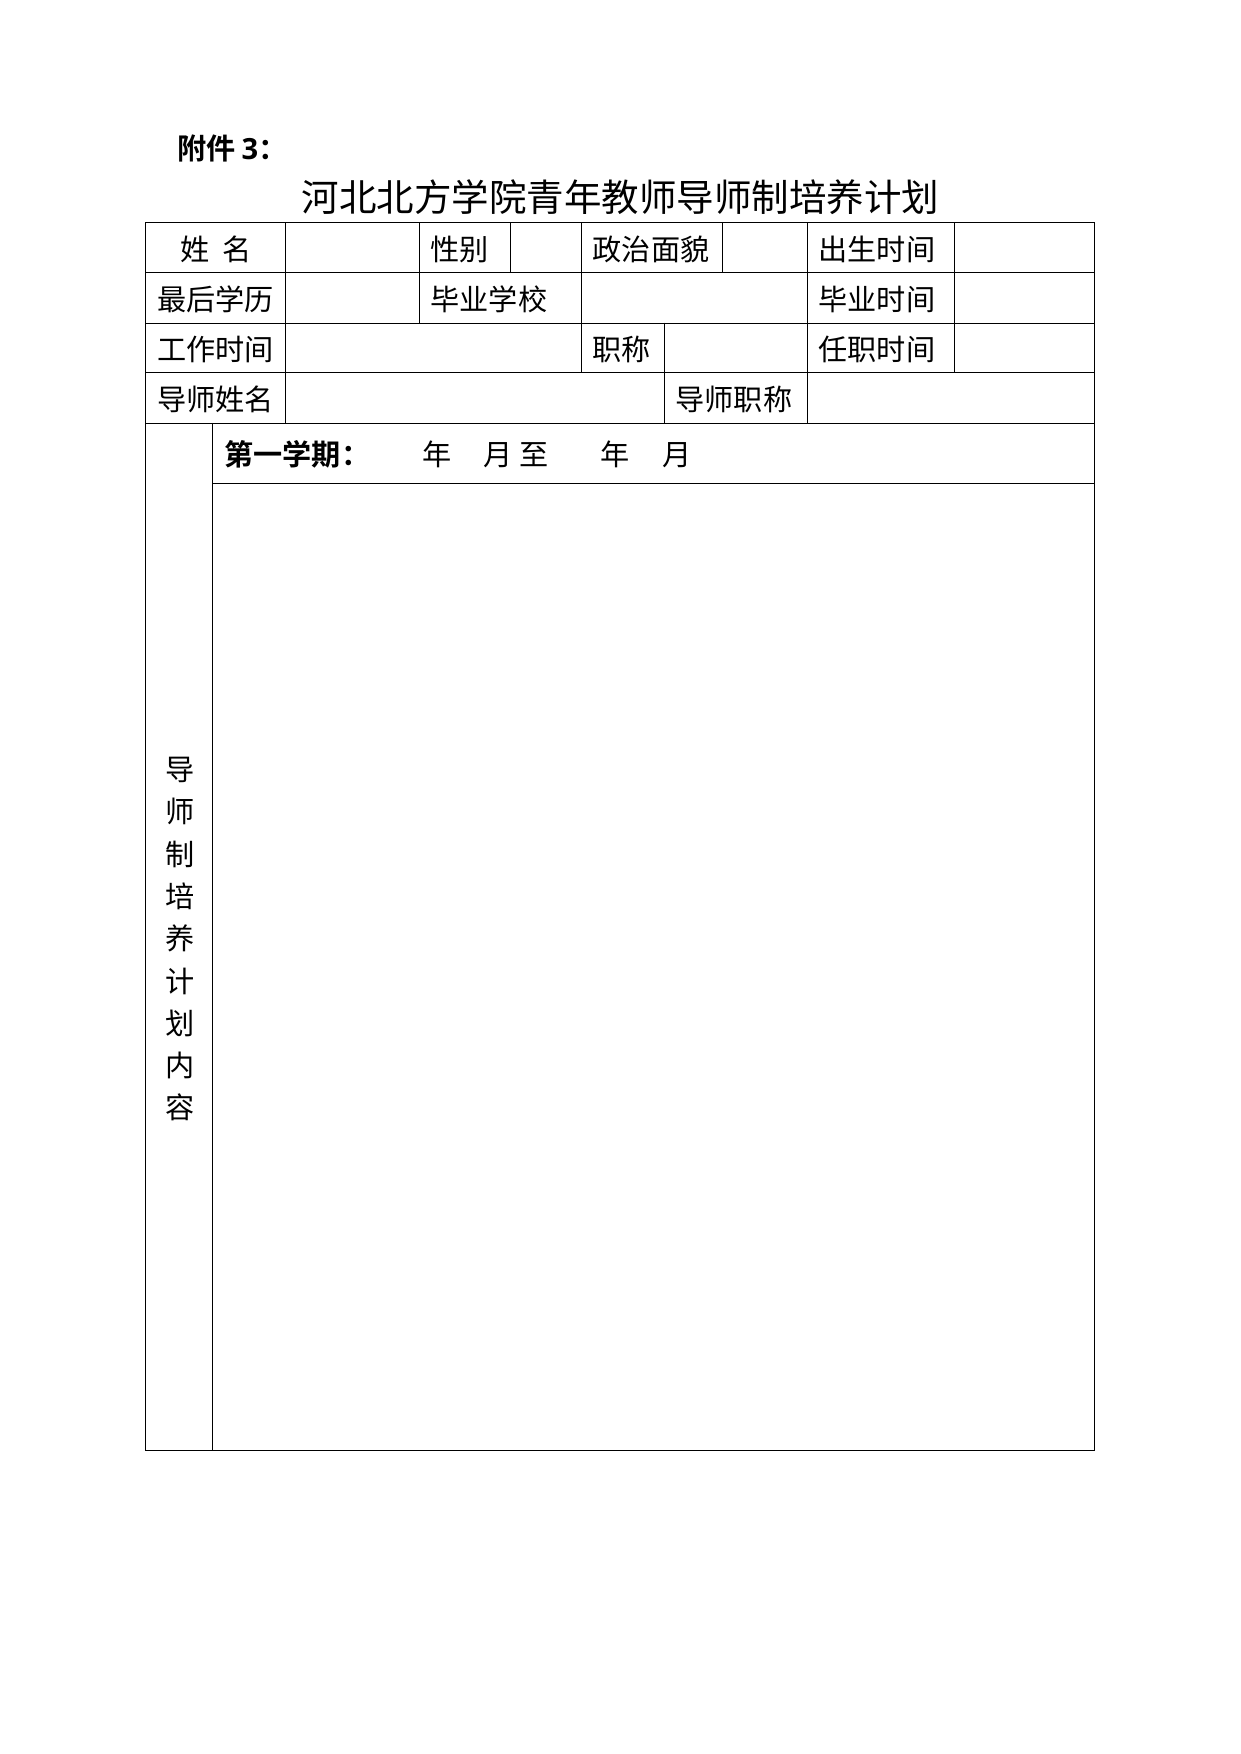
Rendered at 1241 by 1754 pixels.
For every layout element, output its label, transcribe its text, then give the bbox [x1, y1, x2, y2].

table_cell [955, 324, 1094, 372]
table_cell [808, 373, 1094, 423]
table_cell 任职时间 [808, 324, 954, 372]
table_header 姓 名 [146, 223, 285, 272]
text 附件3： [177, 118, 1063, 170]
table_cell [665, 324, 807, 372]
table_cell [286, 373, 664, 423]
table_cell 工作时间 [146, 324, 285, 372]
table_cell 毕业学校 [420, 273, 581, 323]
table_cell 第一学期： 年 月 至 年 月 [213, 424, 1094, 482]
table_header [286, 223, 419, 272]
text 河北北方学院青年教师导师制培养计划 [177, 170, 1063, 222]
table_cell 导师制培养计划内容 [146, 424, 212, 1450]
table_cell 职称 [582, 324, 664, 372]
table_cell 最后学历 [146, 273, 285, 323]
table_header [511, 223, 581, 272]
table_cell [955, 273, 1094, 323]
table_cell 导师职称 [665, 373, 807, 423]
table_header 性别 [420, 223, 510, 272]
table_cell [286, 324, 581, 372]
table_cell [213, 484, 1094, 1450]
table_cell [582, 273, 807, 323]
table_cell 毕业时间 [808, 273, 954, 323]
table_header [723, 223, 807, 272]
table_cell [286, 273, 419, 323]
table_cell 导师姓名 [146, 373, 285, 423]
table_header 出生时间 [808, 223, 954, 272]
table_header 政治面貌 [582, 223, 722, 272]
table_header [955, 223, 1094, 272]
